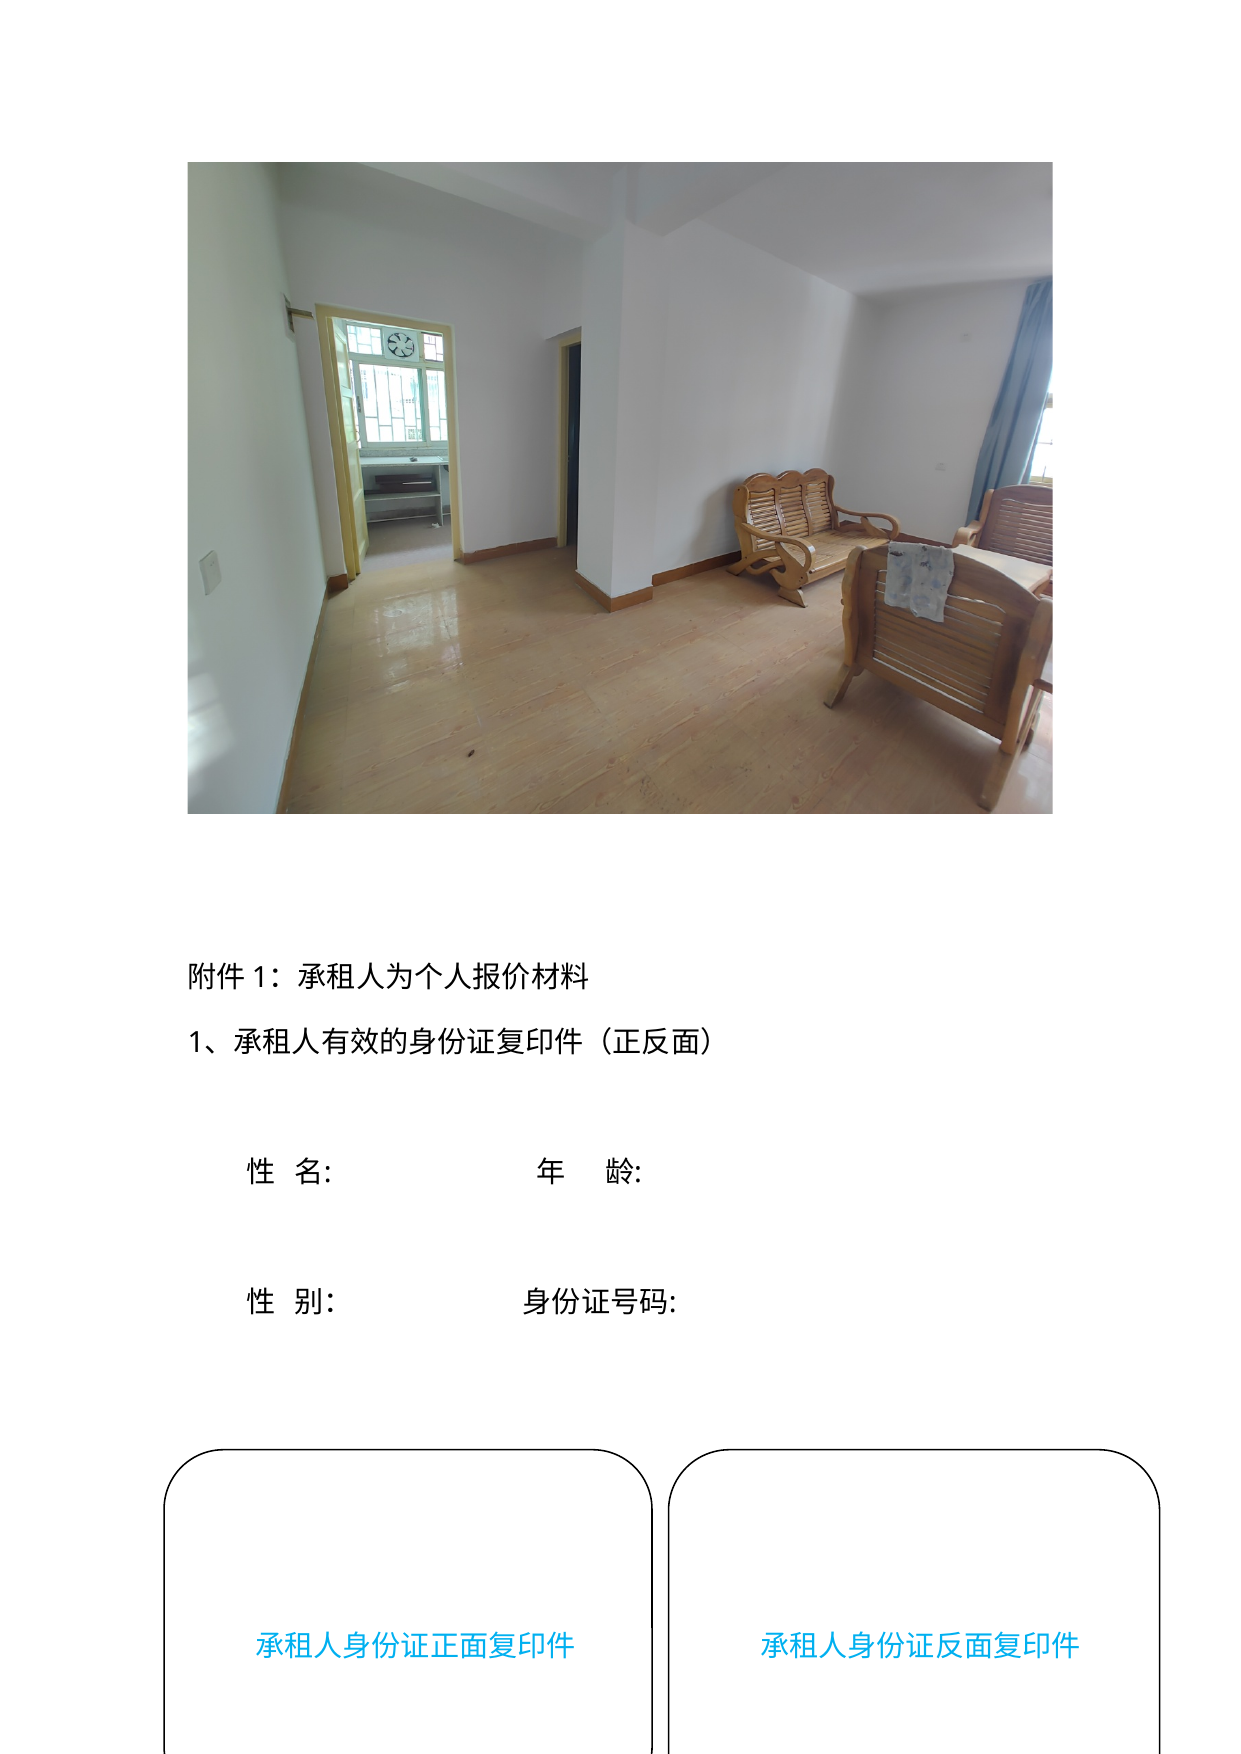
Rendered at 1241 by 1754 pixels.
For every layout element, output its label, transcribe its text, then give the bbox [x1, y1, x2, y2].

text 性 别： 身份证号码: [187, 1267, 1053, 1332]
text 性 名: 年 龄: [187, 1137, 1053, 1202]
picture [187, 162, 1053, 814]
list 承租人有效的身份证复印件（正反面） [187, 1007, 1053, 1072]
text 附件1：承租人为个人报价材料 [187, 942, 1053, 1007]
